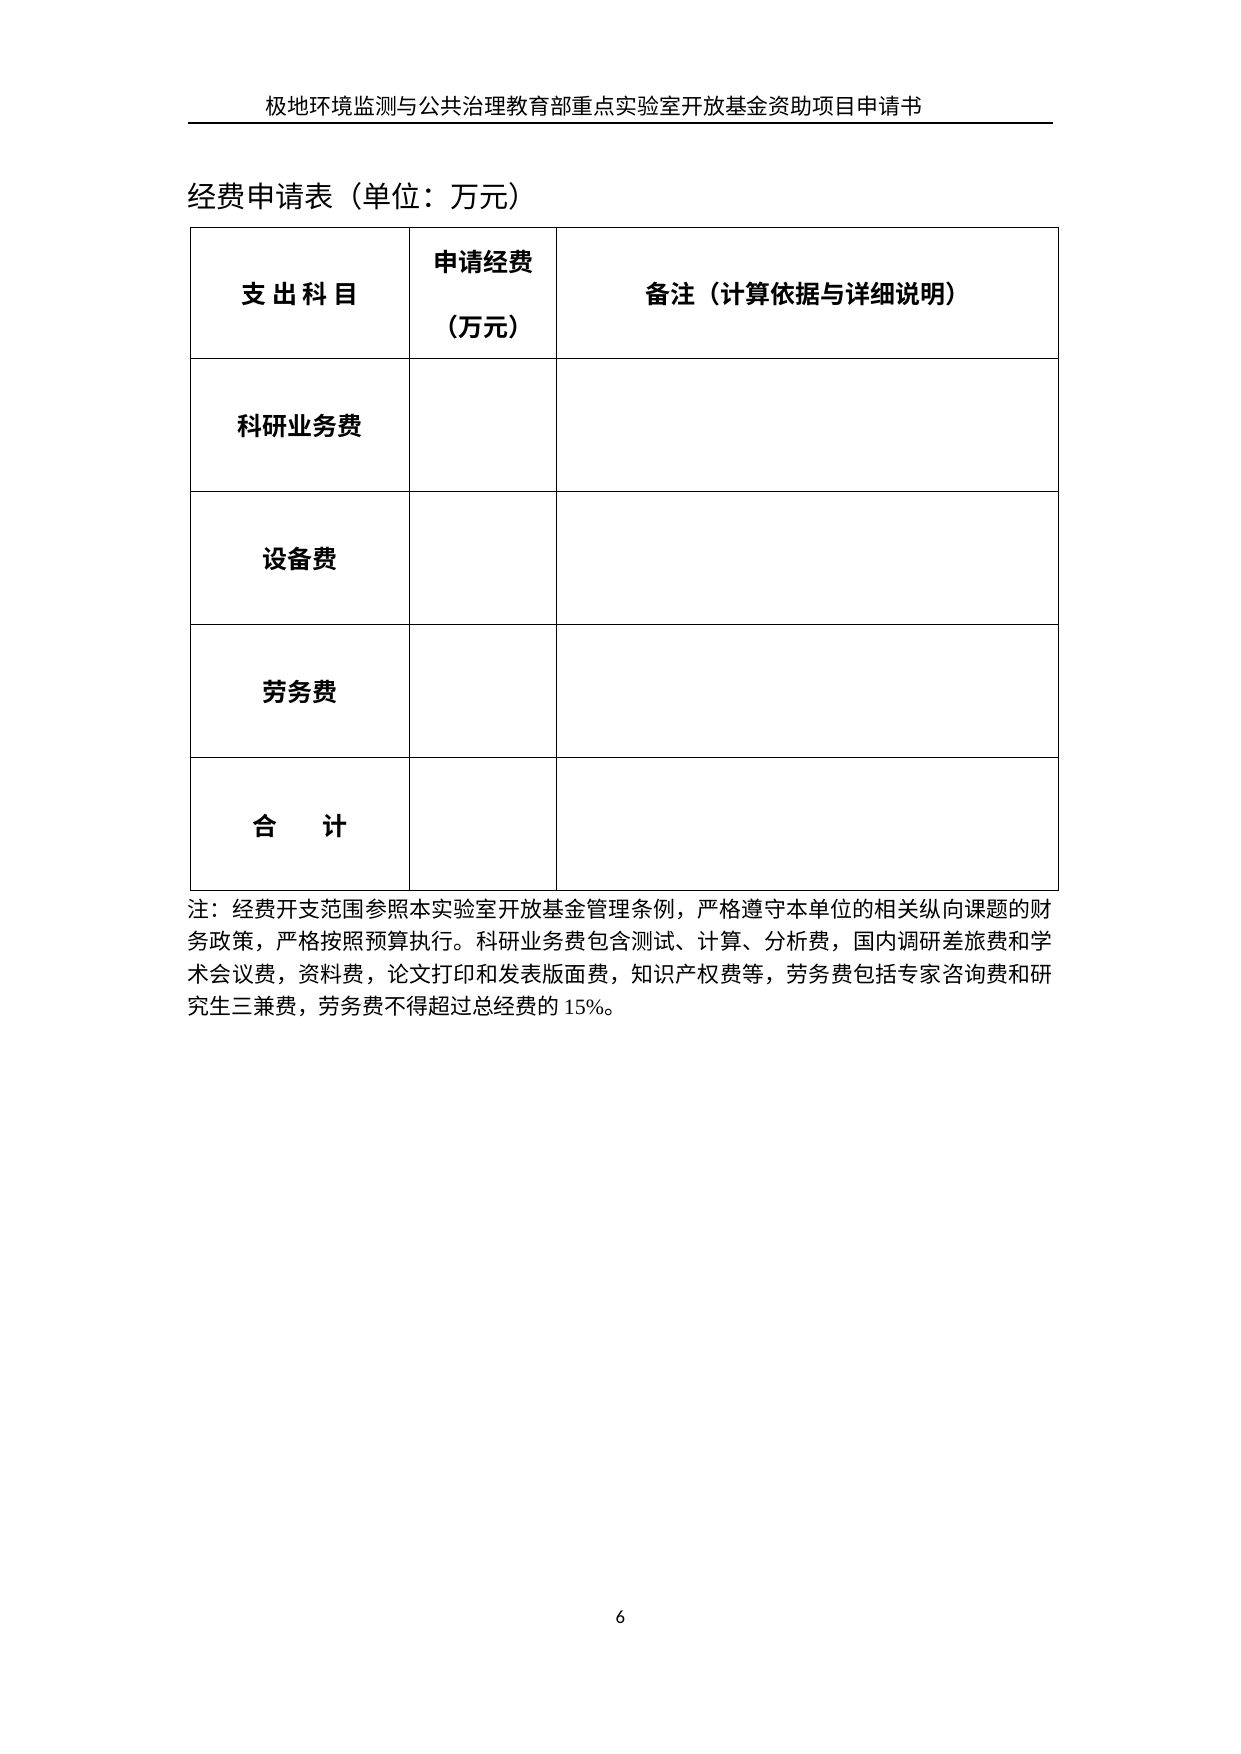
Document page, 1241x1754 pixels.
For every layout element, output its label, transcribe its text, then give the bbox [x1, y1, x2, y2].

table_cell [557, 359, 1058, 491]
table_cell [410, 492, 556, 624]
table_cell [410, 758, 556, 890]
table_header 备注（计算依据与详细说明） [557, 228, 1058, 358]
table_cell [557, 758, 1058, 890]
table_cell [557, 625, 1058, 757]
text 注：经费开支范围参照本实验室开放基金管理条例，严格遵守本单位的相关纵向课题的财务政策，严格按照预算执行。科研业务费包含测试、计算、分析费，国内调研差旅费和学术会议费，资料费，论文打印和发表版面费，知识产权费等，劳务费包括专家咨询费和研究生三兼费，劳务费不得超过总经费的15%。 [187, 891, 1053, 1021]
table_cell 合 计 [191, 758, 409, 890]
table_cell 劳务费 [191, 625, 409, 757]
table_cell [557, 492, 1058, 624]
table_cell 科研业务费 [191, 359, 409, 491]
table_cell 设备费 [191, 492, 409, 624]
table_header 支 出 科 目 [191, 228, 409, 358]
table_cell [410, 359, 556, 491]
text 经费申请表（单位：万元） [187, 162, 1053, 227]
table_header 申请经费 （万元） [410, 228, 556, 358]
table_cell [410, 625, 556, 757]
